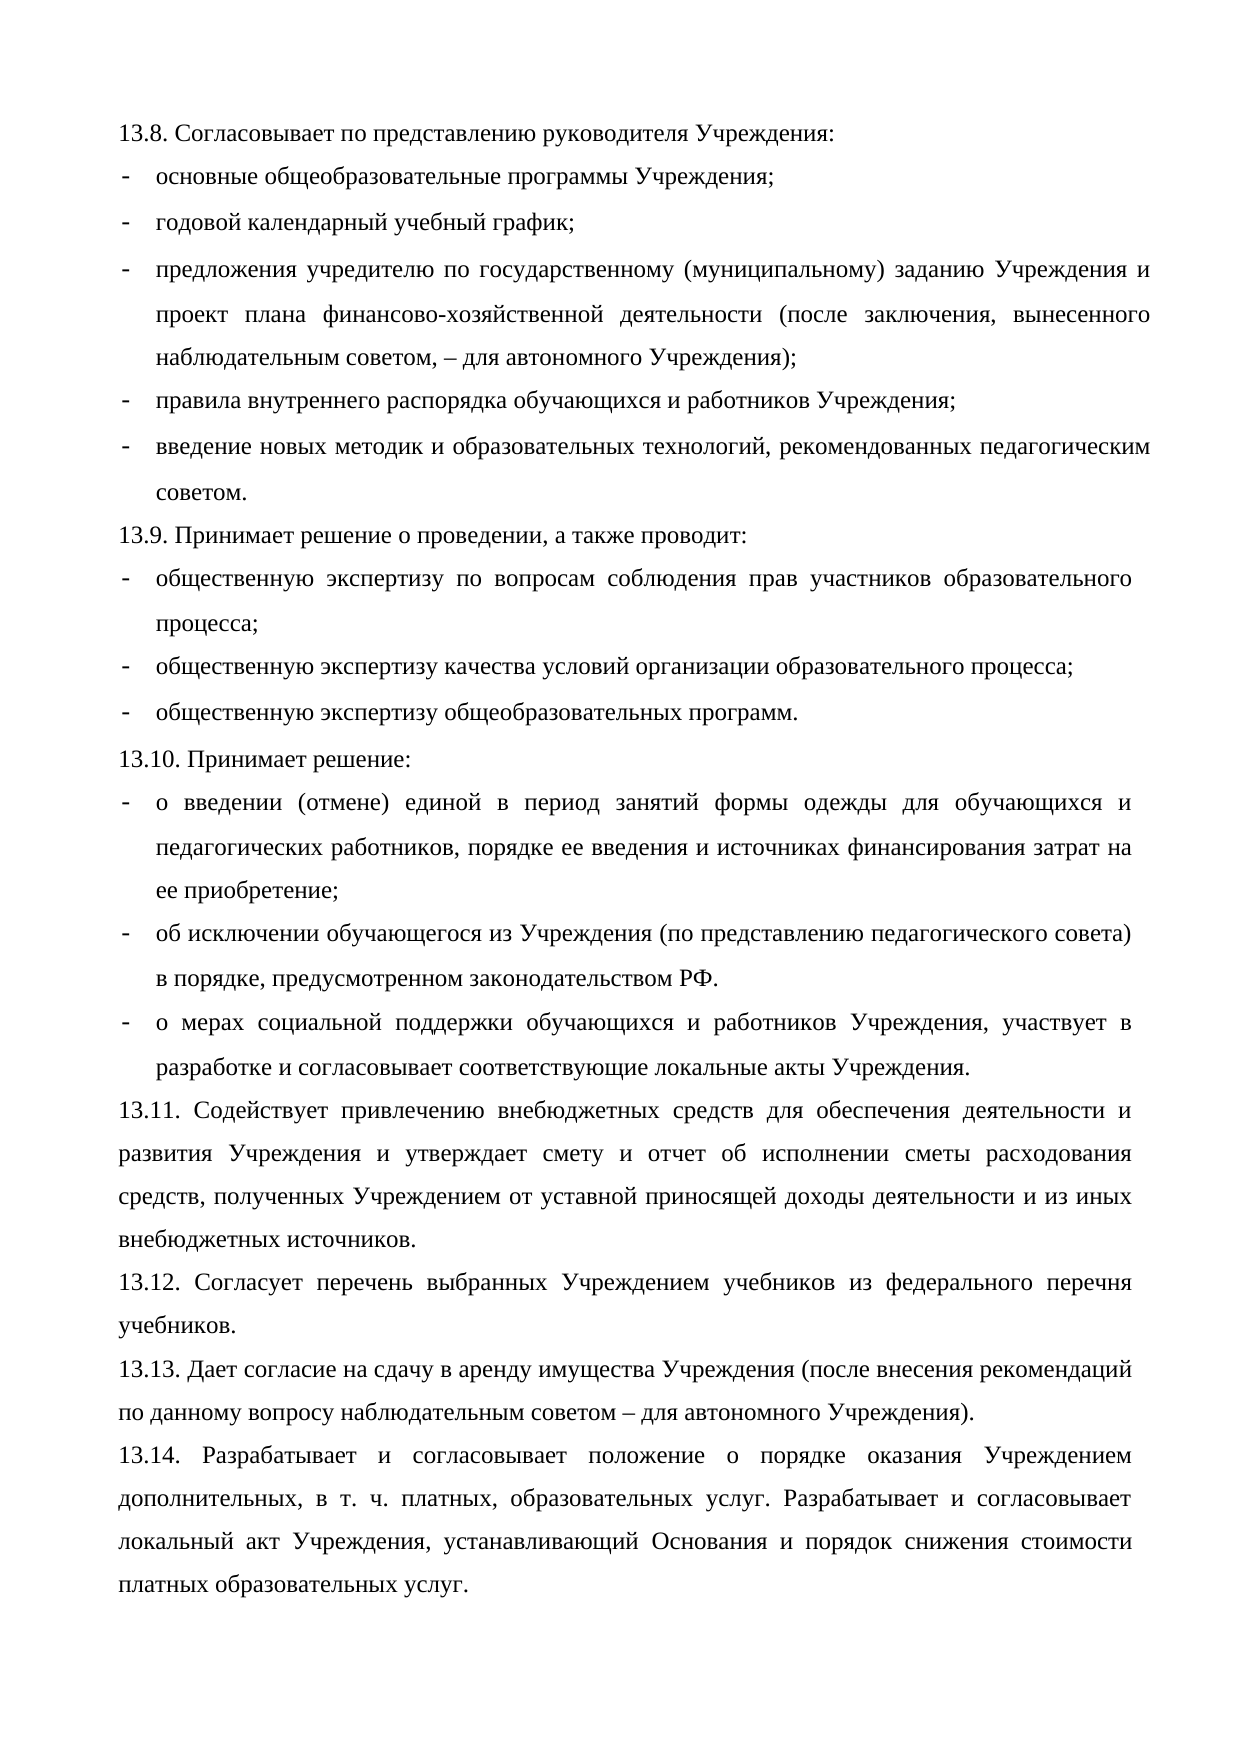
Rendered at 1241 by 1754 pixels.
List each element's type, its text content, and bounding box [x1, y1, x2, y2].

list введение новых методик и образовательных технологий, рекомендованных педагогическим советом. [118, 431, 1152, 505]
text 13.14. Разрабатывает и согласовывает положение о порядке оказания Учреждением дополнительных, в т. ч. платных, образовательных услуг. Разрабатывает и согласовывает локальный акт Учреждения, устанавливающий Основания и порядок снижения стоимости платных образовательных услуг. [118, 1440, 1133, 1598]
list общественную экспертизу по вопросам соблюдения прав участников образовательного процесса; [118, 563, 1133, 637]
list основные общеобразовательные программы Учреждения; [118, 161, 1152, 192]
text 13.11. Содействует привлечению внебюджетных средств для обеспечения деятельности и развития Учреждения и утверждает смету и отчет об исполнении сметы расходования средств, полученных Учреждением от уставной приносящей доходы деятельности и из иных внебюджетных источников. [118, 1095, 1133, 1253]
list правила внутреннего распорядка обучающихся и работников Учреждения; [118, 385, 1152, 416]
list общественную экспертизу качества условий организации образовательного процесса; [118, 651, 1133, 682]
text 13.12. Согласует перечень выбранных Учреждением учебников из федерального перечня учебников. [118, 1267, 1133, 1339]
text 13.13. Дает согласие на сдачу в аренду имущества Учреждения (после внесения рекомендаций по данному вопросу наблюдательным советом – для автономного Учреждения). [118, 1354, 1133, 1426]
list о мерах социальной поддержки обучающихся и работников Учреждения, участвует в разработке и согласовывает соответствующие локальные акты Учреждения. [118, 1007, 1133, 1081]
list предложения учредителю по государственному (муниципальному) заданию Учреждения и проект плана финансово-хозяйственной деятельности (после заключения, вынесенного наблюдательным советом, – для автономного Учреждения); [118, 254, 1152, 371]
list годовой календарный учебный график; [118, 207, 1152, 238]
text 13.10. Принимает решение: [118, 744, 1133, 772]
list об исключении обучающегося из Учреждения (по представлению педагогического совета) в порядке, предусмотренном законодательством РФ. [118, 918, 1133, 992]
text 13.8. Согласовывает по представлению руководителя Учреждения: [118, 118, 1133, 147]
list общественную экспертизу общеобразовательных программ. [118, 697, 1133, 728]
text 13.9. Принимает решение о проведении, а также проводит: [118, 520, 1133, 548]
list о введении (отмене) единой в период занятий формы одежды для обучающихся и педагогических работников, порядке ее введения и источниках финансирования затрат на ее приобретение; [118, 787, 1133, 904]
